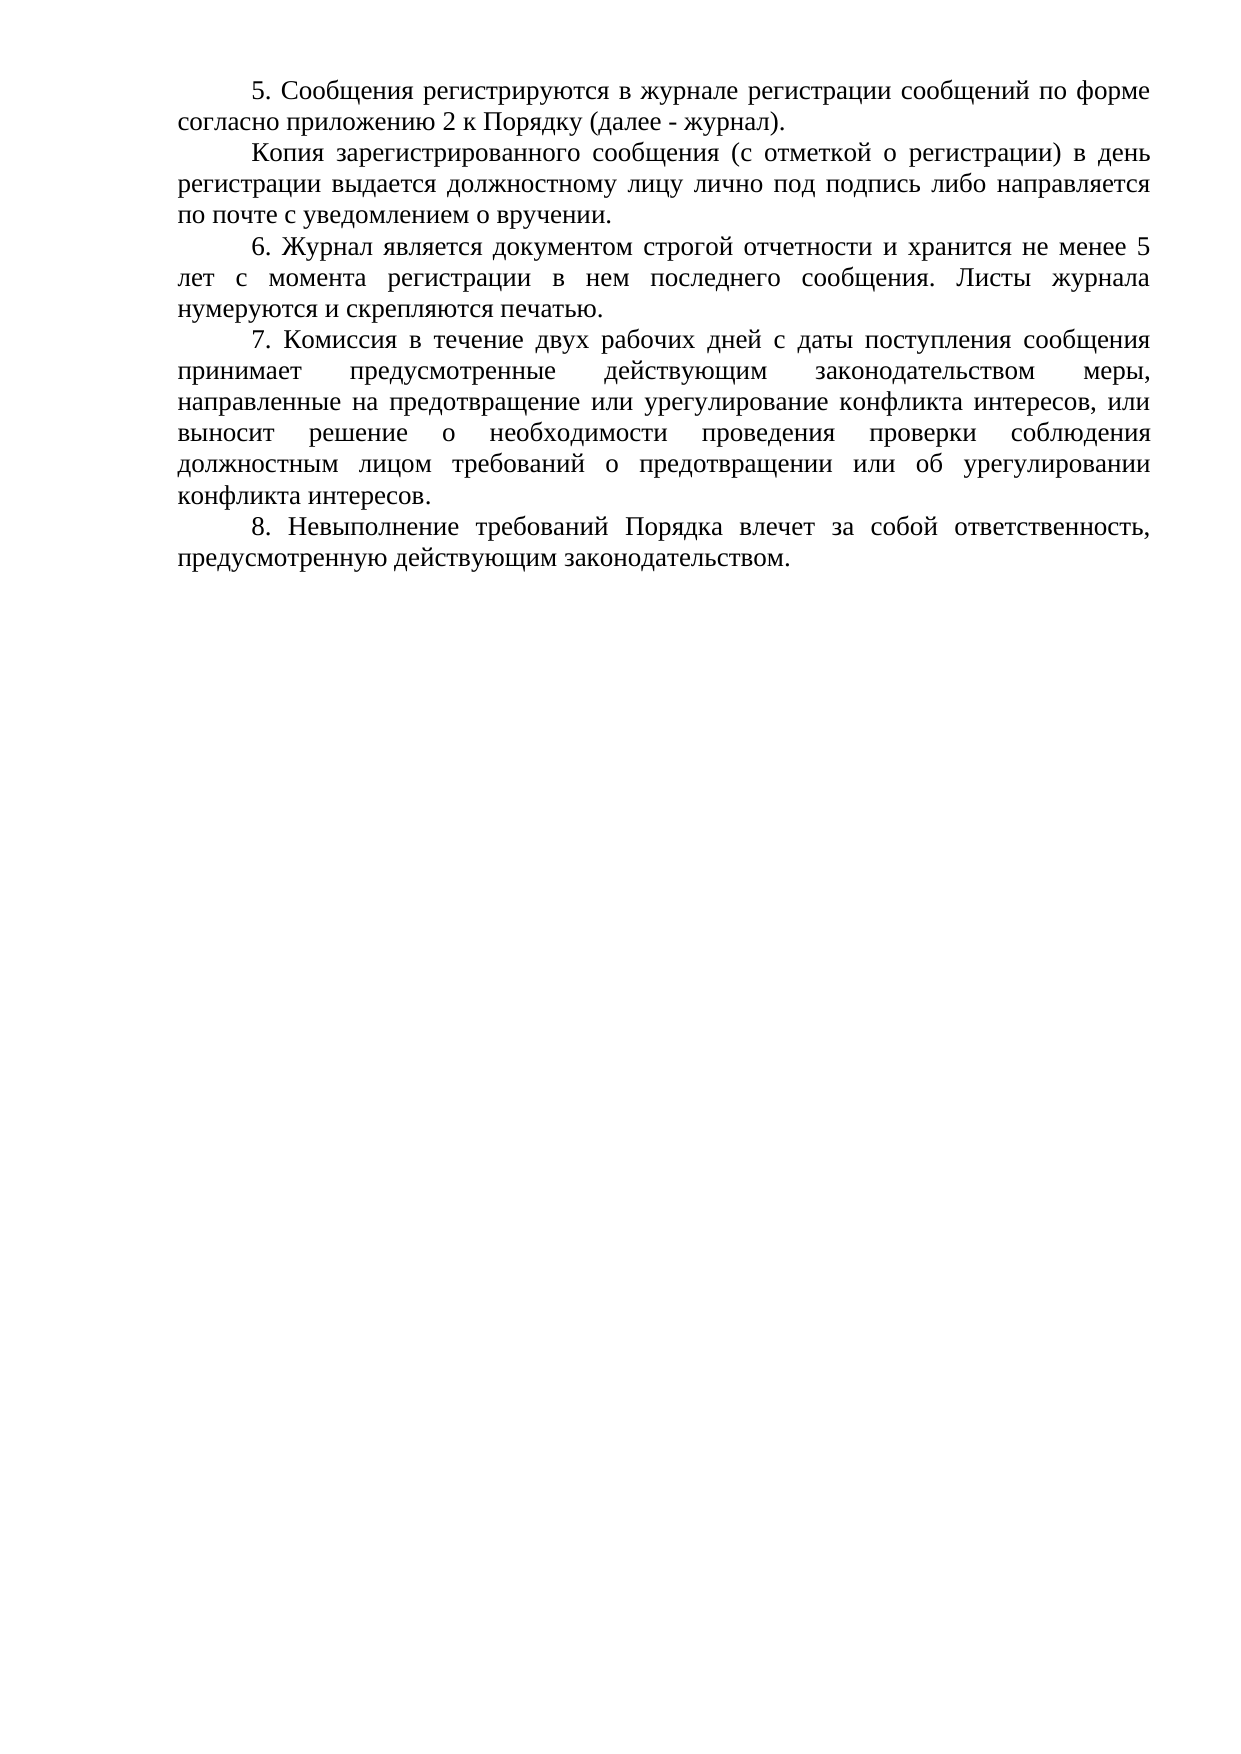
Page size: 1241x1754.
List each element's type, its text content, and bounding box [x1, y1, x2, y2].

text 6. Журнал является документом строгой отчетности и хранится не менее 5 лет с момента регистрации в нем последнего сообщения. Листы журнала нумеруются и скрепляются печатью. [177, 229, 1152, 323]
text 5. Сообщения регистрируются в журнале регистрации сообщений по форме согласно приложению 2 к Порядку (далее - журнал). [177, 74, 1152, 136]
text Копия зарегистрированного сообщения (с отметкой о регистрации) в день регистрации выдается должностному лицу лично под подпись либо направляется по почте с уведомлением о вручении. [177, 136, 1152, 229]
text 8. Невыполнение требований Порядка влечет за собой ответственность, предусмотренную действующим законодательством. [177, 510, 1152, 572]
text 7. Комиссия в течение двух рабочих дней с даты поступления сообщения принимает предусмотренные действующим законодательством меры, направленные на предотвращение или урегулирование конфликта интересов, или выносит решение о необходимости проведения проверки соблюдения должностным лицом требований о предотвращении или об урегулировании конфликта интересов. [177, 323, 1152, 510]
